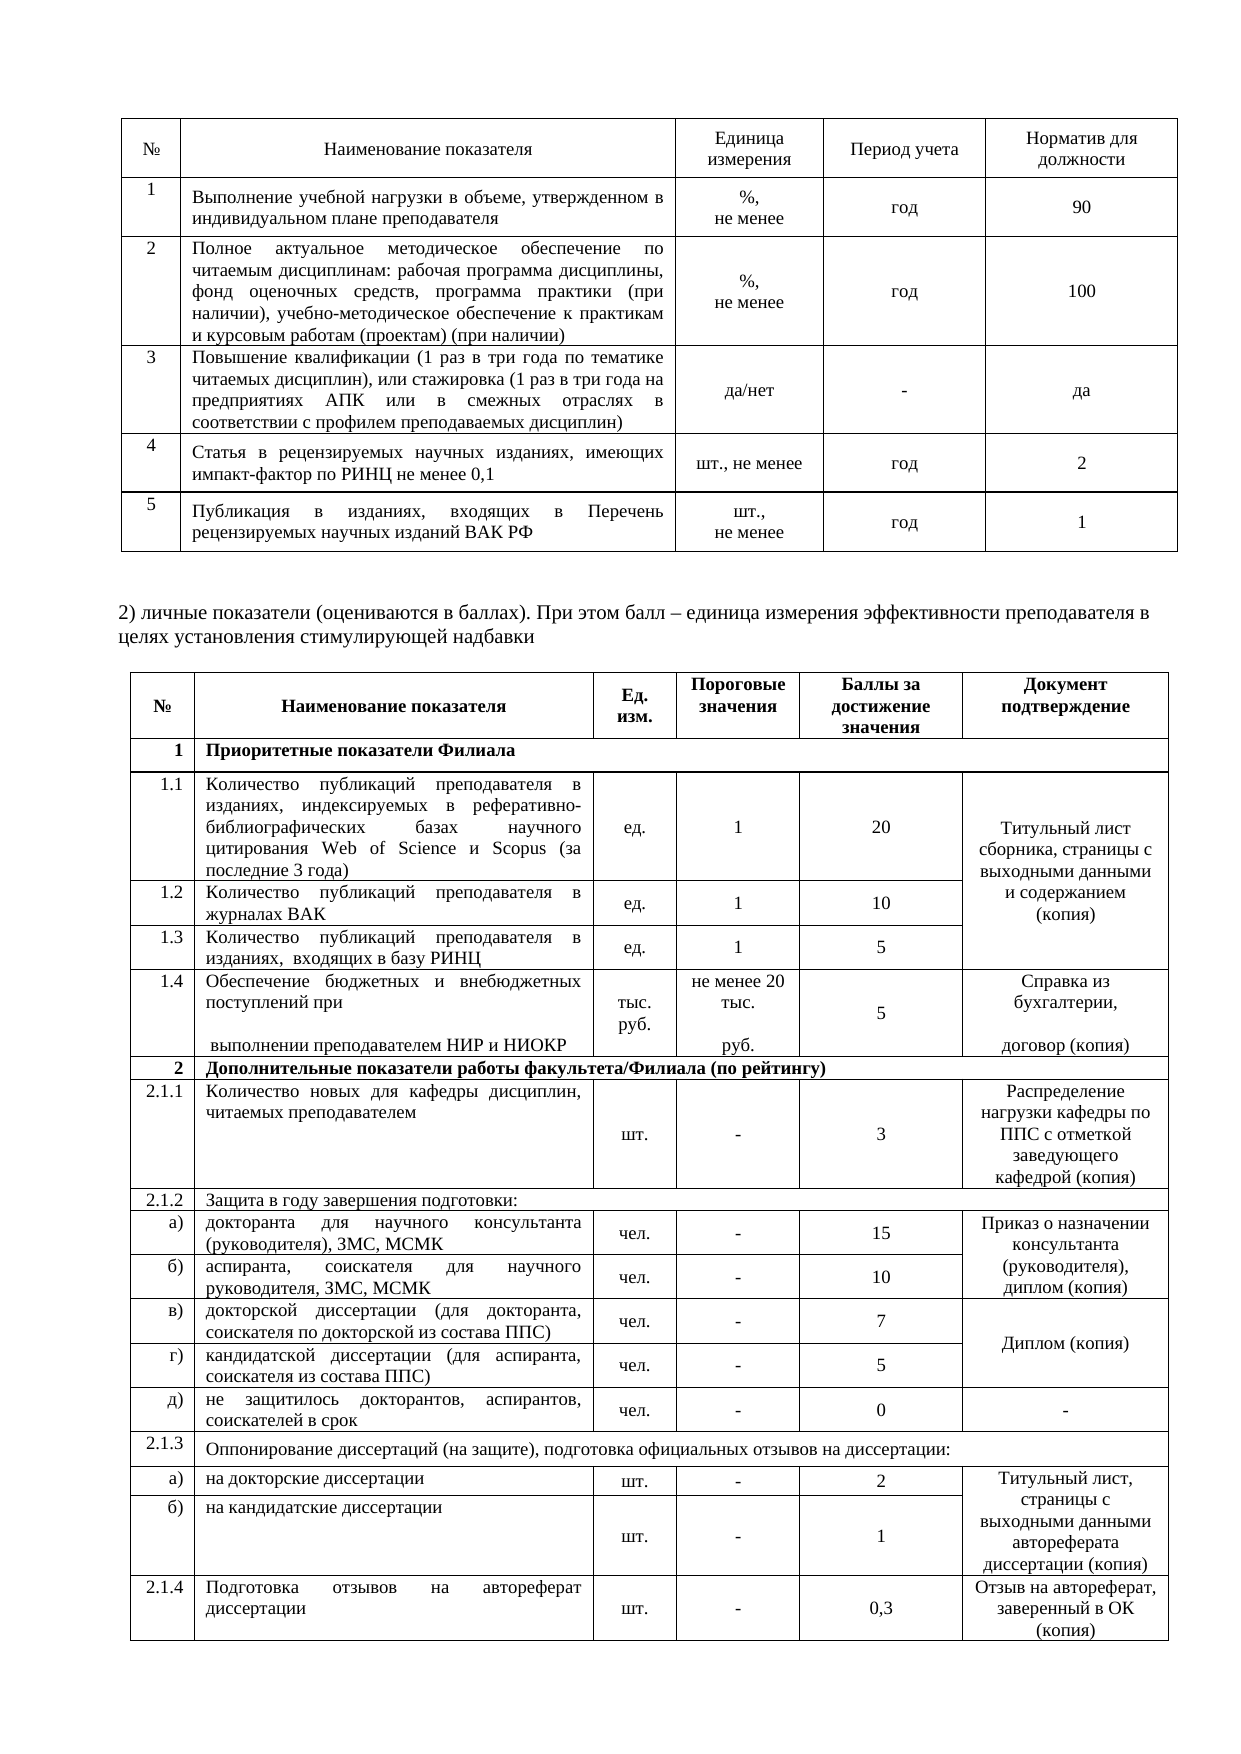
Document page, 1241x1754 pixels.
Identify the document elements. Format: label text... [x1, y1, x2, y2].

table_cell шт. [594, 1080, 676, 1187]
table_cell да [986, 346, 1177, 432]
table_cell %, не менее [676, 178, 823, 236]
table_cell не защитилось докторантов, аспирантов, соискателей в срок [195, 1388, 593, 1431]
table_cell Обеспечение бюджетных и внебюджетных поступлений при выполнении преподавателем НИР и НИОКР [195, 970, 593, 1056]
table_cell чел. [594, 1299, 676, 1342]
table_cell год [824, 237, 985, 345]
table_cell 2 [800, 1467, 962, 1495]
table_cell Количество публикаций преподавателя в изданиях, индексируемых в реферативно-библиографических базах научного цитирования Web of Science и Scopus (за последние 3 года) [195, 773, 593, 880]
table_cell - [677, 1080, 799, 1187]
table_cell 5 [800, 926, 962, 969]
table_cell 1.1 [131, 773, 194, 880]
table_cell 5 [800, 970, 962, 1056]
table_cell Отзыв на автореферат, заверенный в ОК (копия) [963, 1576, 1168, 1640]
table_cell б) [131, 1255, 194, 1298]
table_cell шт., не менее [676, 434, 823, 491]
table_cell 1 [131, 739, 194, 771]
table_cell 1 [677, 773, 799, 880]
table_cell Приказ о назначении консультанта (руководителя), диплом (копия) [963, 1211, 1168, 1298]
table_cell 1 [122, 178, 180, 236]
table_cell 7 [800, 1299, 962, 1342]
table_cell докторанта для научного консультанта (руководителя), ЗМС, МСМК [195, 1211, 593, 1254]
table_header Наименование показателя [181, 119, 675, 177]
table_cell 1 [677, 926, 799, 969]
table_cell Повышение квалификации (1 раз в три года по тематике читаемых дисциплин), или стажировка (1 раз в три года на предприятиях АПК или в смежных отраслях в соответствии с профилем преподаваемых дисциплин) [181, 346, 675, 432]
table_cell 0 [800, 1388, 962, 1431]
table_cell кандидатской диссертации (для аспиранта, соискателя из состава ППС) [195, 1344, 593, 1387]
table_cell Дополнительные показатели работы факультета/Филиала (по рейтингу) [195, 1057, 1168, 1078]
table_header Документ подтверждение [963, 673, 1168, 738]
table_cell 4 [122, 434, 180, 491]
table_cell - [963, 1388, 1168, 1431]
text 2) личные показатели (оцениваются в баллах). При этом балл – единица измерения эффективности преподавателя в целях установления стимулирующей надбавки [118, 600, 1181, 648]
table_cell 90 [986, 178, 1177, 236]
table_cell Количество публикаций преподавателя в изданиях, входящих в базу РИНЦ [195, 926, 593, 969]
table_cell тыс. руб. [594, 970, 676, 1056]
table_cell ед. [594, 773, 676, 880]
table_cell шт. [594, 1496, 676, 1574]
table_cell год [824, 434, 985, 491]
table_cell г) [131, 1344, 194, 1387]
table_cell 2 [122, 237, 180, 345]
table_cell 2.1.3 [131, 1432, 194, 1466]
table_cell Статья в рецензируемых научных изданиях, имеющих импакт-фактор по РИНЦ не менее 0,1 [181, 434, 675, 491]
table_cell - [677, 1576, 799, 1640]
table_cell 1.3 [131, 926, 194, 969]
table_cell Справка из бухгалтерии, договор (копия) [963, 970, 1168, 1056]
table_cell Титульный лист сборника, страницы с выходными данными и содержанием (копия) [963, 773, 1168, 969]
table_cell Приоритетные показатели Филиала [195, 739, 1168, 771]
table_cell Публикация в изданиях, входящих в Перечень рецензируемых научных изданий ВАК РФ [181, 493, 675, 551]
table_cell 1.4 [131, 970, 194, 1056]
table_cell б) [131, 1496, 194, 1574]
table_cell на докторские диссертации [195, 1467, 593, 1495]
table_cell шт., не менее [676, 493, 823, 551]
table_cell - [677, 1388, 799, 1431]
table_cell - [677, 1299, 799, 1342]
table_cell 5 [122, 493, 180, 551]
table_cell 2.1.1 [131, 1080, 194, 1187]
table_cell Оппонирование диссертаций (на защите), подготовка официальных отзывов на диссертации: [195, 1432, 1168, 1466]
table_cell - [677, 1467, 799, 1495]
table_cell 10 [800, 881, 962, 924]
table_cell шт. [594, 1576, 676, 1640]
table_cell Подготовка отзывов на автореферат диссертации [195, 1576, 593, 1640]
table_cell д) [131, 1388, 194, 1431]
table_cell - [677, 1211, 799, 1254]
table_header Единица измерения [676, 119, 823, 177]
table_cell чел. [594, 1344, 676, 1387]
table_cell 15 [800, 1211, 962, 1254]
table_cell Количество публикаций преподавателя в журналах ВАК [195, 881, 593, 924]
table_cell 2 [986, 434, 1177, 491]
table_cell 1 [800, 1496, 962, 1574]
table_cell 10 [800, 1255, 962, 1298]
table_header Период учета [824, 119, 985, 177]
table_cell чел. [594, 1211, 676, 1254]
table_cell 2.1.4 [131, 1576, 194, 1640]
table_cell на кандидатские диссертации [195, 1496, 593, 1574]
table_cell Защита в году завершения подготовки: [195, 1189, 1168, 1210]
table_cell да/нет [676, 346, 823, 432]
table_cell 0,3 [800, 1576, 962, 1640]
table_cell 3 [800, 1080, 962, 1187]
table_header Баллы за достижение значения [800, 673, 962, 738]
table_cell 1 [677, 881, 799, 924]
table_cell Распределение нагрузки кафедры по ППС с отметкой заведующего кафедрой (копия) [963, 1080, 1168, 1187]
table_header № [131, 673, 194, 738]
table_cell 1.2 [131, 881, 194, 924]
table_header Пороговые значения [677, 673, 799, 738]
table_cell шт. [594, 1467, 676, 1495]
table_cell аспиранта, соискателя для научного руководителя, ЗМС, МСМК [195, 1255, 593, 1298]
table_cell Титульный лист, страницы с выходными данными автореферата диссертации (копия) [963, 1467, 1168, 1574]
table_cell не менее 20 тыс. руб. [677, 970, 799, 1056]
table_cell ед. [594, 881, 676, 924]
table_cell Диплом (копия) [963, 1299, 1168, 1387]
table_cell %, не менее [676, 237, 823, 345]
table_cell 2.1.2 [131, 1189, 194, 1210]
table_cell 20 [800, 773, 962, 880]
table_cell в) [131, 1299, 194, 1342]
table_cell 1 [986, 493, 1177, 551]
table_cell Выполнение учебной нагрузки в объеме, утвержденном в индивидуальном плане преподавателя [181, 178, 675, 236]
table_header Ед. изм. [594, 673, 676, 738]
table_cell ед. [594, 926, 676, 969]
table_cell - [824, 346, 985, 432]
table_cell год [824, 178, 985, 236]
table_cell чел. [594, 1388, 676, 1431]
table_cell 5 [800, 1344, 962, 1387]
table_cell докторской диссертации (для докторанта, соискателя по докторской из состава ППС) [195, 1299, 593, 1342]
table_header № [122, 119, 180, 177]
table_cell - [677, 1496, 799, 1574]
table_cell чел. [594, 1255, 676, 1298]
table_cell а) [131, 1467, 194, 1495]
table_cell а) [131, 1211, 194, 1254]
table_cell 100 [986, 237, 1177, 345]
table_cell - [677, 1344, 799, 1387]
table_cell год [824, 493, 985, 551]
table_cell 2 [131, 1057, 194, 1078]
table_header Норматив для должности [986, 119, 1177, 177]
table_cell Количество новых для кафедры дисциплин, читаемых преподавателем [195, 1080, 593, 1187]
table_cell 3 [122, 346, 180, 432]
table_cell Полное актуальное методическое обеспечение по читаемым дисциплинам: рабочая программа дисциплины, фонд оценочных средств, программа практики (при наличии), учебно-методическое обеспечение к практикам и курсовым работам (проектам) (при наличии) [181, 237, 675, 345]
table_cell - [677, 1255, 799, 1298]
table_header Наименование показателя [195, 673, 593, 738]
